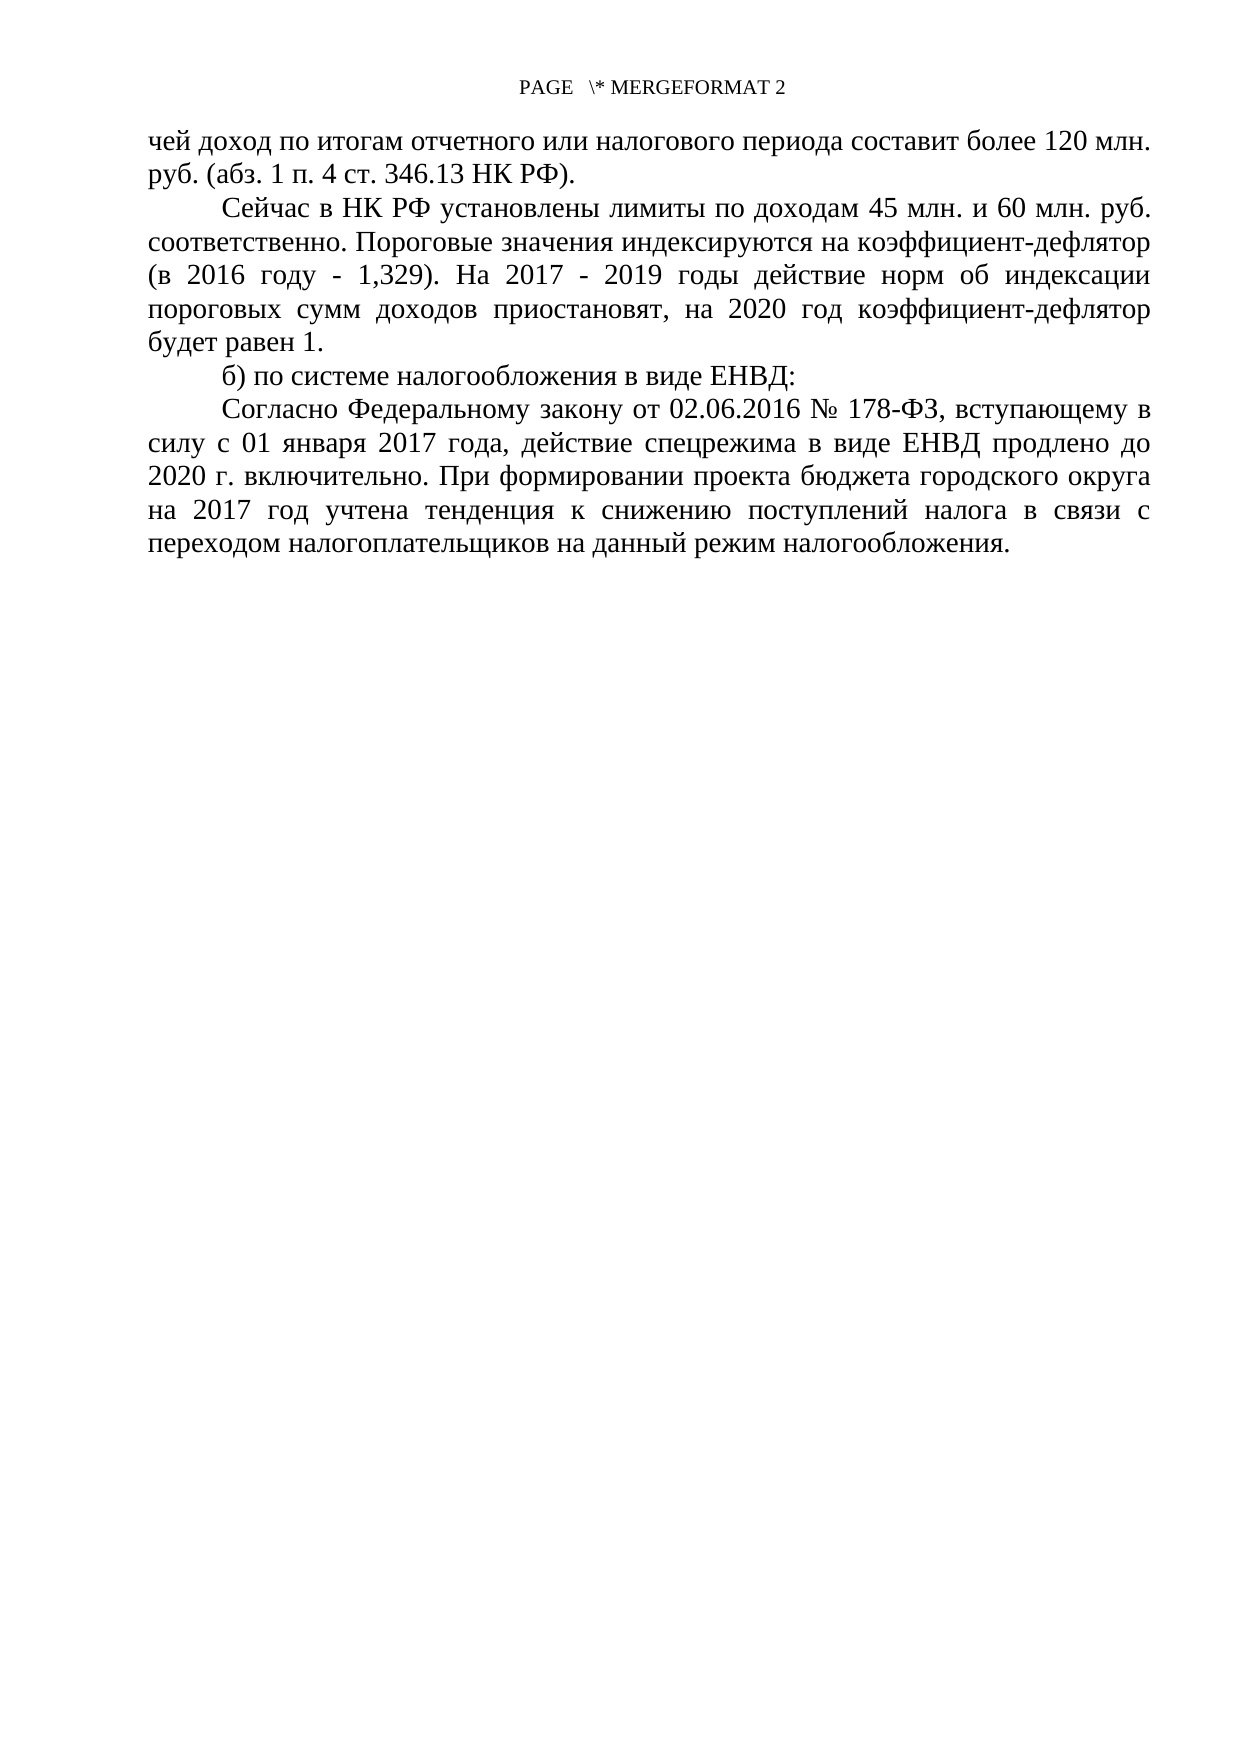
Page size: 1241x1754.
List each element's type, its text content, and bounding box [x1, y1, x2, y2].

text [148, 123, 1152, 190]
text Согласно Федеральному закону от 02.06.2016 № 178-ФЗ, вступающему в силу с 01 января 2017 года, действие спецрежима в виде ЕНВД продлено до 2020 г. включительно. При формировании проекта бюджета городского округа на 2017 год учтена тенденция к снижению поступлений налога в связи с переходом налогоплательщиков на данный режим налогообложения. [148, 391, 1152, 559]
text Сейчас в НК РФ установлены лимиты по доходам 45 млн. и 60 млн. руб. соответственно. Пороговые значения индексируются на коэффициент-дефлятор (в 2016 году - 1,329). На 2017 - 2019 годы действие норм об индексации пороговых сумм доходов приостановят, на 2020 год коэффициент-дефлятор будет равен 1. [148, 190, 1152, 358]
text б) по системе налогообложения в виде ЕНВД: [148, 358, 1152, 391]
